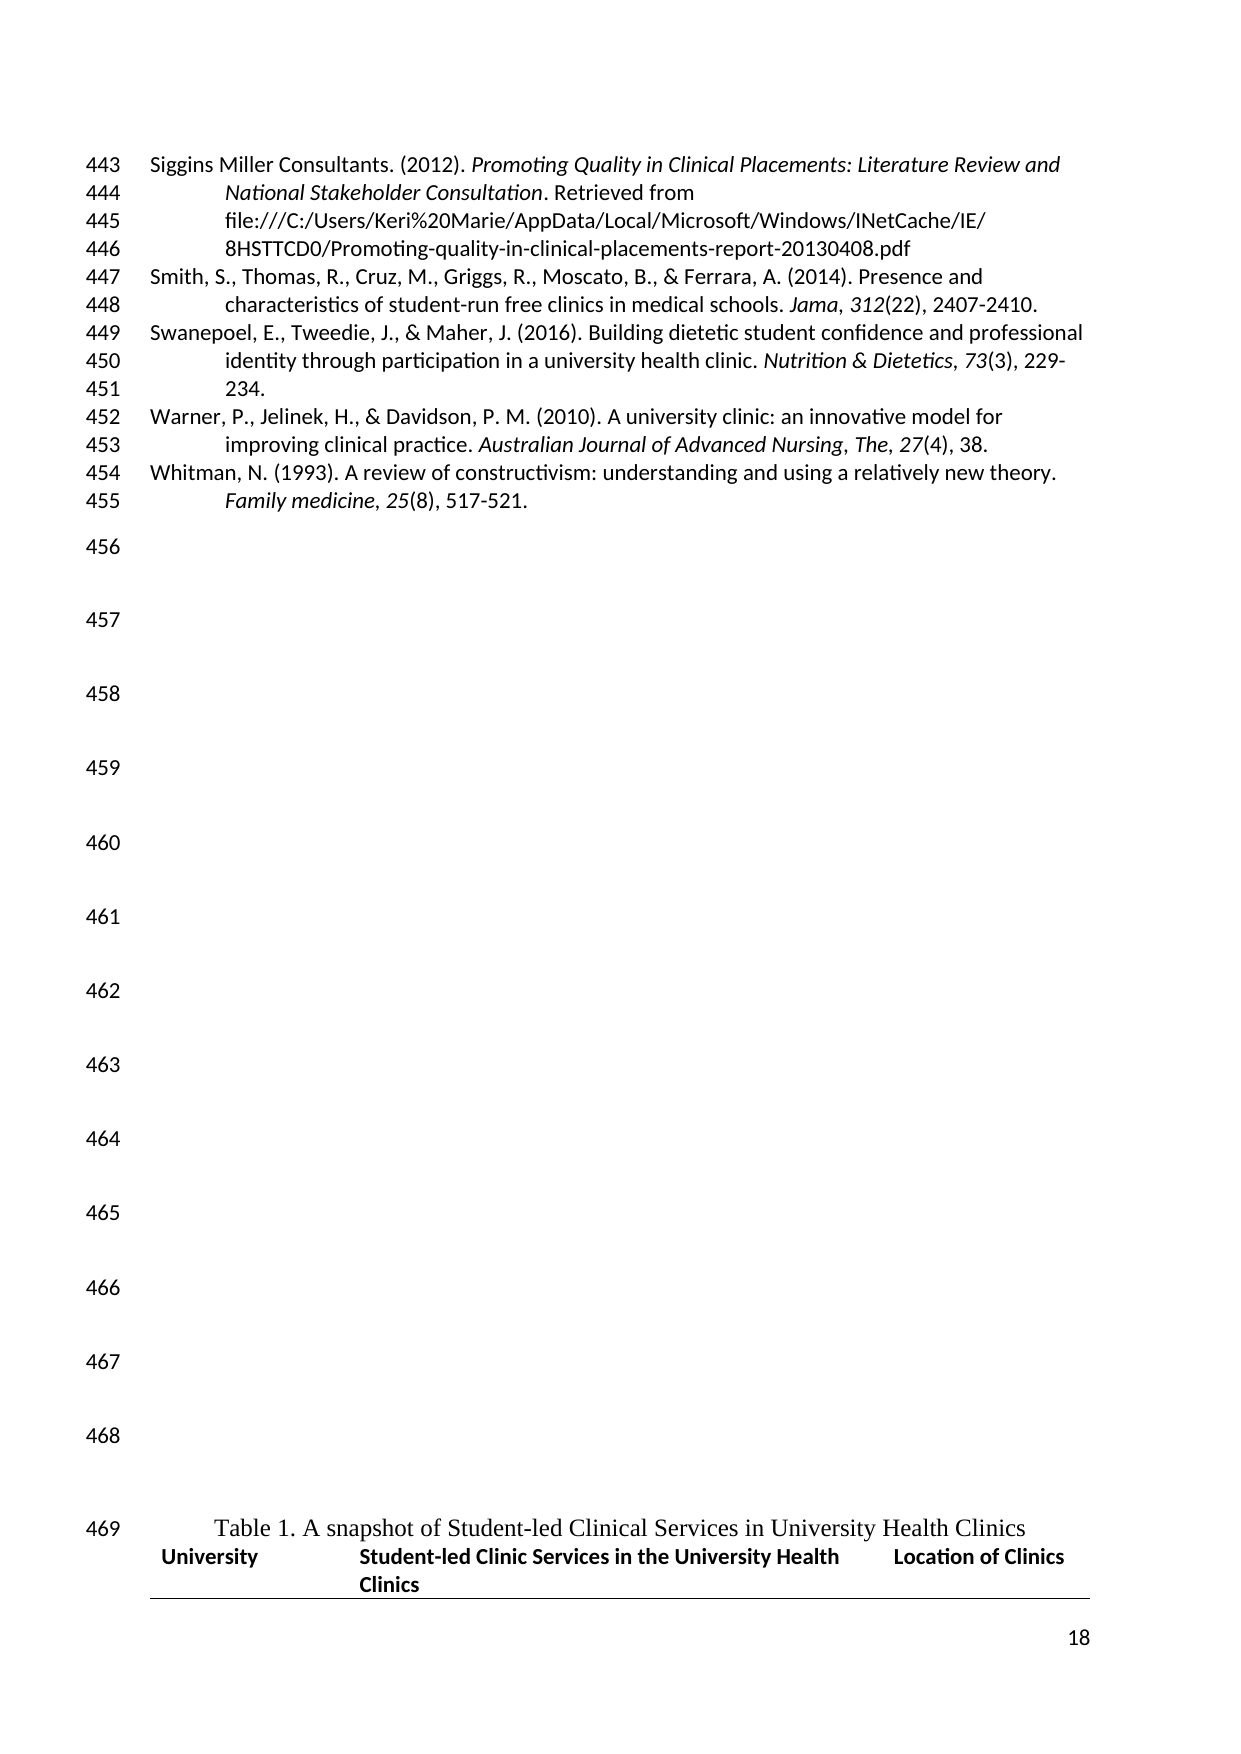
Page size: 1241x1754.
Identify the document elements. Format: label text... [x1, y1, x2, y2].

text Swanepoel, E., Tweedie, J., & Maher, J. (2016). Building dietetic student confidence and professional identity through participation in a university health clinic. Nutrition & Dietetics, 73(3), 229-234. [150, 318, 1090, 402]
text Whitman, N. (1993). A review of constructivism: understanding and using a relatively new theory. Family medicine, 25(8), 517-521. [150, 458, 1090, 514]
text Siggins Miller Consultants. (2012). Promoting Quality in Clinical Placements: Literature Review and National Stakeholder Consultation. Retrieved from file:///C:/Users/Keri%20Marie/AppData/Local/Microsoft/Windows/INetCache/IE/8HSTTCD0/Promoting-quality-in-clinical-placements-report-20130408.pdf [150, 150, 1090, 262]
text Table 1. A snapshot of Student-led Clinical Services in University Health Clinics [150, 1495, 1090, 1542]
text Smith, S., Thomas, R., Cruz, M., Griggs, R., Moscato, B., & Ferrara, A. (2014). Presence and characteristics of student-run free clinics in medical schools. Jama, 312(22), 2407-2410. [150, 262, 1090, 318]
table_header Student-led Clinic Services in the University Health Clinics [348, 1542, 882, 1598]
table_header University [150, 1542, 348, 1598]
table_header Location of Clinics [883, 1542, 1090, 1598]
text Warner, P., Jelinek, H., & Davidson, P. M. (2010). A university clinic: an innovative model for improving clinical practice. Australian Journal of Advanced Nursing, The, 27(4), 38. [150, 402, 1090, 458]
